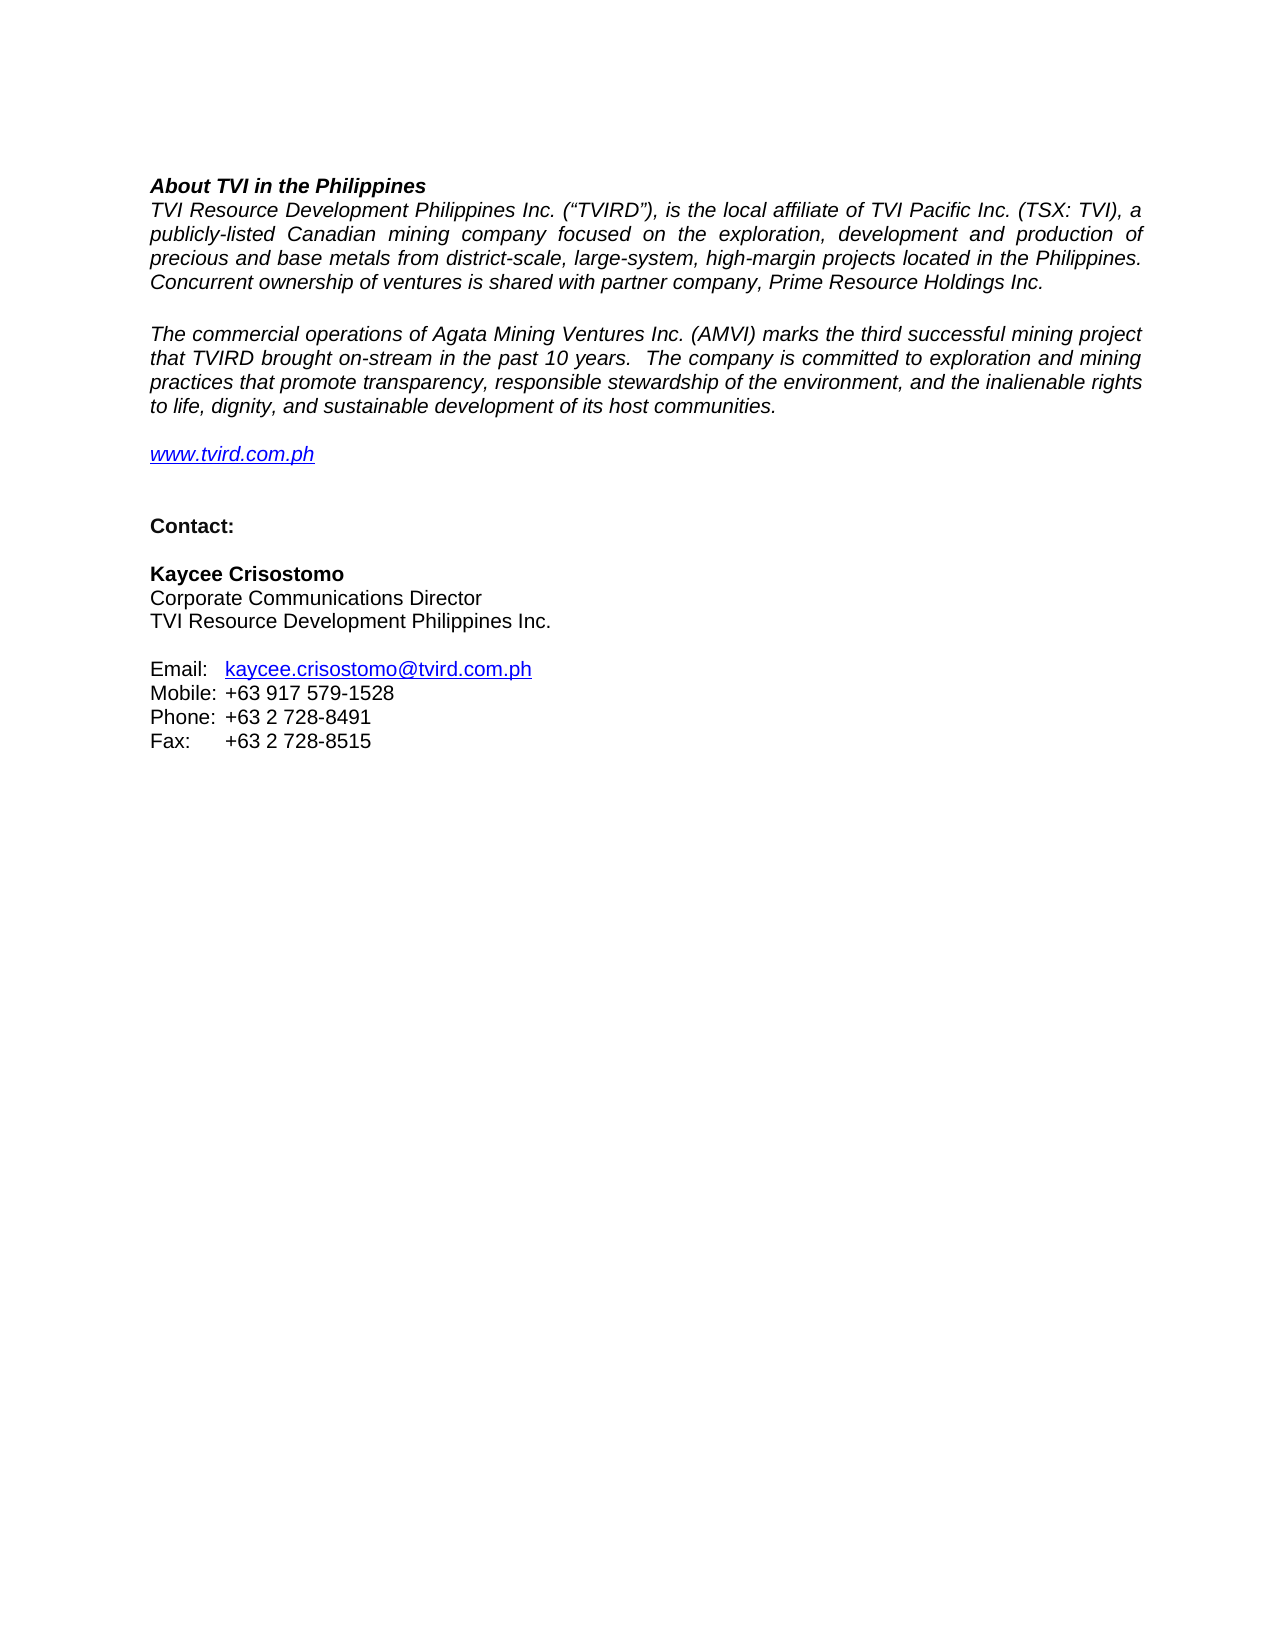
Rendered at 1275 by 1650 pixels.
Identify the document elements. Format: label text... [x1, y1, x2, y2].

text Kaycee Crisostomo [150, 561, 1144, 585]
text Fax: +63 2 728-8515 [150, 729, 1144, 753]
text Mobile: +63 917 579-1528 [150, 681, 1144, 705]
text TVI Resource Development Philippines Inc. [150, 609, 1144, 633]
subtitle About TVI in the Philippines [150, 174, 1144, 198]
text Email: kaycee.crisostomo@tvird.com.ph [150, 657, 1144, 681]
text Phone: +63 2 728-8491 [150, 705, 1144, 729]
text The commercial operations of Agata Mining Ventures Inc. (AMVI) marks the third successful mining project that TVIRD brought on-stream in the past 10 years. The company is committed to exploration and mining practices that promote transparency, responsible stewardship of the environment, and the inalienable rights to life, dignity, and sustainable development of its host communities. [150, 322, 1144, 418]
text www.tvird.com.ph [150, 418, 1144, 466]
text Corporate Communications Director [150, 585, 1144, 609]
list Contact: [150, 513, 1144, 537]
text TVI Resource Development Philippines Inc. (“TVIRD”), is the local affiliate of TVI Pacific Inc. (TSX: TVI), a publicly-listed Canadian mining company focused on the exploration, development and production of precious and base metals from district-scale, large-system, high-margin projects located in the Philippines. Concurrent ownership of ventures is shared with partner company, Prime Resource Holdings Inc. [150, 198, 1144, 294]
